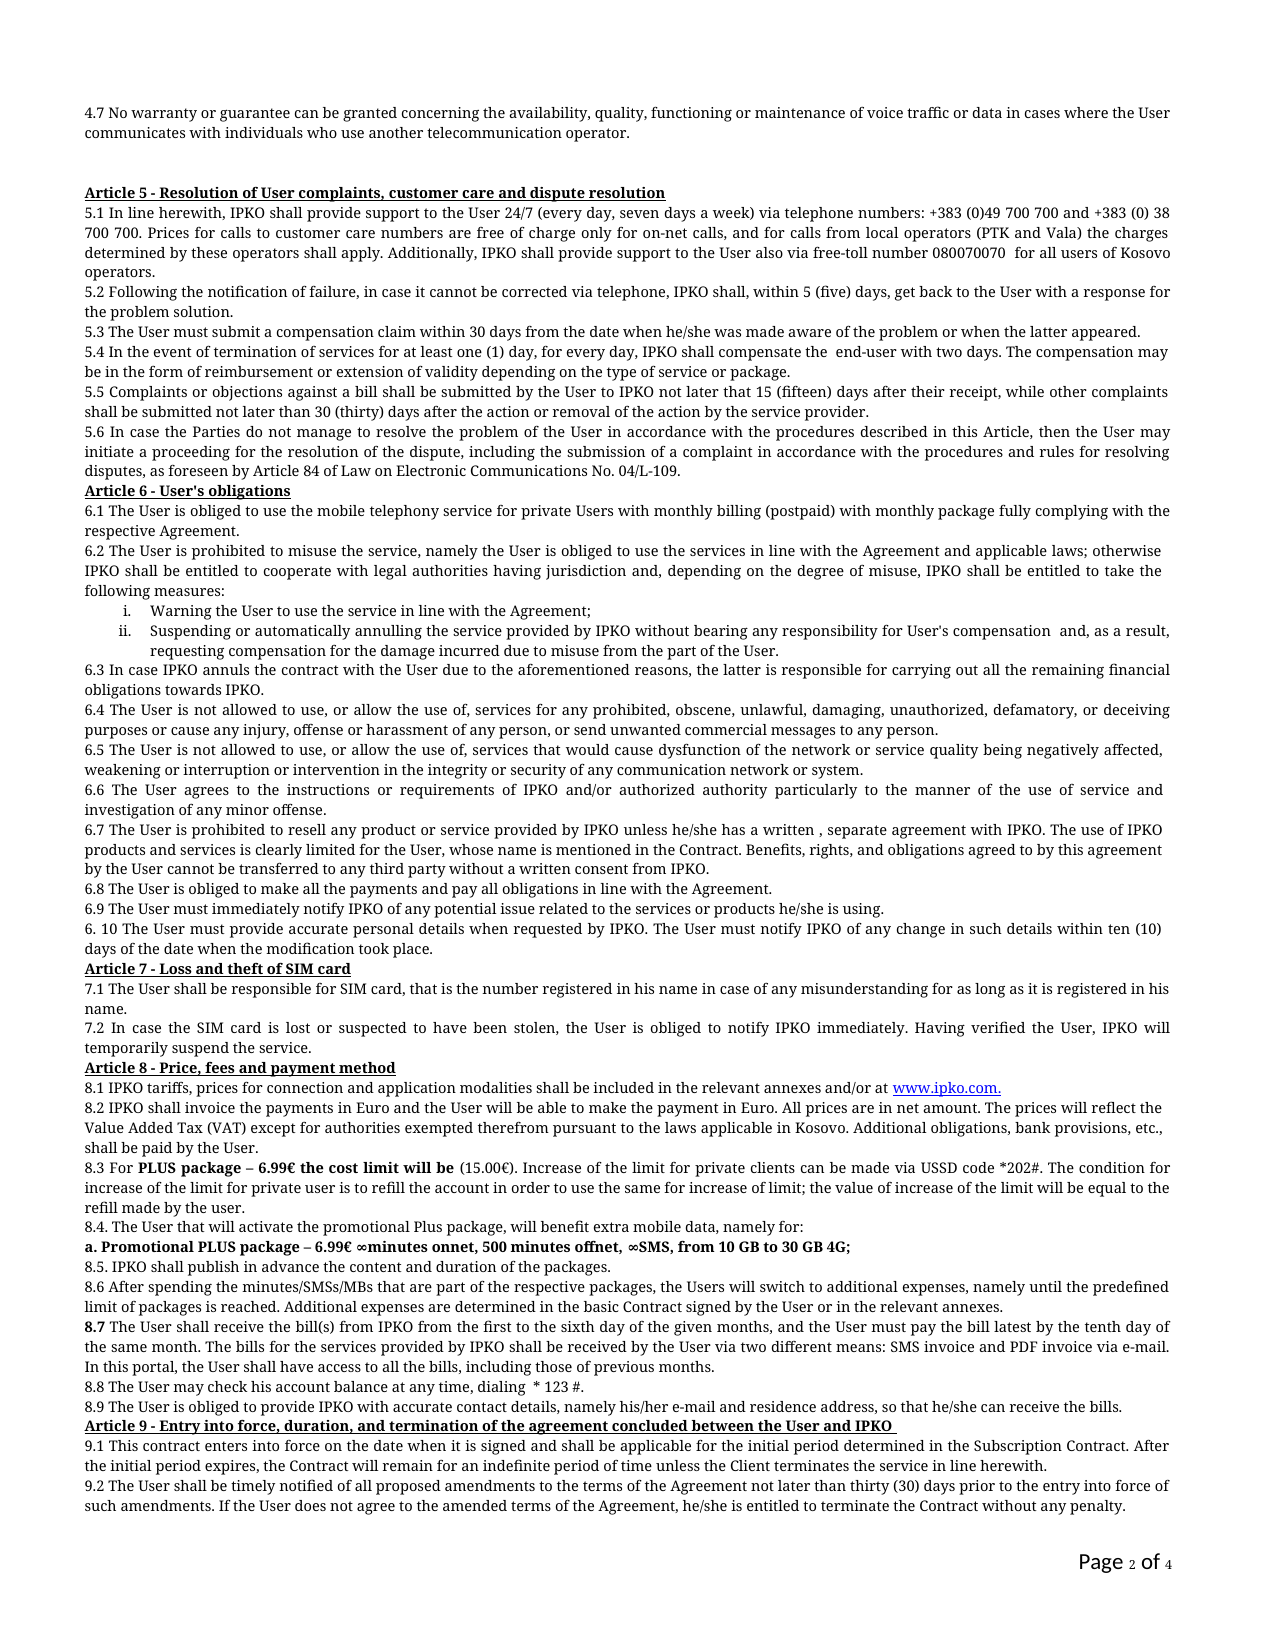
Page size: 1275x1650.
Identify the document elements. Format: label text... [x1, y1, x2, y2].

text 6.7 The User is prohibited to resell any product or service provided by IPKO unless he/she has a written , separate agreement with IPKO. The use of IPKO products and services is clearly limited for the User, whose name is mentioned in the Contract. Benefits, rights, and obligations agreed to by this agreement by the User cannot be transferred to any third party without a written consent from IPKO. [84, 819, 1165, 879]
text 8.2 IPKO shall invoice the payments in Euro and the User will be able to make the payment in Euro. All prices are in net amount. The prices will reflect the Value Added Tax (VAT) except for authorities exempted therefrom pursuant to the laws applicable in Kosovo. Additional obligations, bank provisions, etc., shall be paid by the User. [84, 1098, 1165, 1158]
text 8.6 After spending the minutes/SMSs/MBs that are part of the respective packages, the Users will switch to additional expenses, namely until the predefined limit of packages is reached. Additional expenses are determined in the basic Contract signed by the User or in the relevant annexes. [84, 1277, 1172, 1317]
text 8.3 For PLUS package – 6.99€ the cost limit will be (15.00€). Increase of the limit for private clients can be made via USSD code *202#. The condition for increase of the limit for private user is to refill the account in order to use the same for increase of limit; the value of increase of the limit will be equal to the refill made by the user. [84, 1158, 1172, 1217]
text 5.2 Following the notification of failure, in case it cannot be corrected via telephone, IPKO shall, within 5 (five) days, get back to the User with a response for the problem solution. [84, 282, 1172, 322]
text 6.2 The User is prohibited to misuse the service, namely the User is obliged to use the services in line with the Agreement and applicable laws; otherwise IPKO shall be entitled to cooperate with legal authorities having jurisdiction and, depending on the degree of misuse, IPKO shall be entitled to take the following measures: [84, 541, 1165, 601]
text 9.2 The User shall be timely notified of all proposed amendments to the terms of the Agreement not later than thirty (30) days prior to the entry into force of such amendments. If the User does not agree to the amended terms of the Agreement, he/she is entitled to terminate the Contract without any penalty. [84, 1476, 1172, 1516]
text 7.2 In case the SIM card is lost or suspected to have been stolen, the User is obliged to notify IPKO immediately. Having verified the User, IPKO will temporarily suspend the service. [84, 1018, 1172, 1058]
text Article 8 - Price, fees and payment method [84, 1058, 1172, 1078]
text a. Promotional PLUS package – 6.99€ ∞minutes onnet, 500 minutes offnet, ∞SMS, from 10 GB to 30 GB 4G; [84, 1237, 1172, 1257]
text 5.1 In line herewith, IPKO shall provide support to the User 24/7 (every day, seven days a week) via telephone numbers: +383 (0)49 700 700 and +383 (0) 38 700 700. Prices for calls to customer care numbers are free of charge only for on-net calls, and for calls from local operators (PTK and Vala) the charges determined by these operators shall apply. Additionally, IPKO shall provide support to the User also via free-toll number 080070070 for all users of Kosovo operators. [84, 203, 1172, 282]
text Article 5 - Resolution of User complaints, customer care and dispute resolution [84, 183, 1172, 203]
text 5.3 The User must submit a compensation claim within 30 days from the date when he/she was made aware of the problem or when the latter appeared. [84, 322, 1172, 342]
text 4.7 No warranty or guarantee can be granted concerning the availability, quality, functioning or maintenance of voice traffic or data in cases where the User communicates with individuals who use another telecommunication operator. [84, 103, 1172, 143]
text 6.5 The User is not allowed to use, or allow the use of, services that would cause dysfunction of the network or service quality being negatively affected, weakening or interruption or intervention in the integrity or security of any communication network or system. [84, 740, 1165, 779]
text 8.7 The User shall receive the bill(s) from IPKO from the first to the sixth day of the given months, and the User must pay the bill latest by the tenth day of the same month. The bills for the services provided by IPKO shall be received by the User via two different means: SMS invoice and PDF invoice via e-mail. In this portal, the User shall have access to all the bills, including those of previous months. [84, 1317, 1172, 1376]
text 6.9 The User must immediately notify IPKO of any potential issue related to the services or products he/she is using. [84, 899, 1165, 919]
text Article 7 - Loss and theft of SIM card [84, 959, 1172, 978]
text Article 9 - Entry into force, duration, and termination of the agreement concluded between the User and IPKO [84, 1416, 1172, 1436]
list Warning the User to use the service in line with the Agreement; [131, 601, 1172, 620]
text 8.5. IPKO shall publish in advance the content and duration of the packages. [84, 1257, 1172, 1277]
text 6. 10 The User must provide accurate personal details when requested by IPKO. The User must notify IPKO of any change in such details within ten (10) days of the date when the modification took place. [84, 919, 1165, 959]
list Suspending or automatically annulling the service provided by IPKO without bearing any responsibility for User's compensation and, as a result, requesting compensation for the damage incurred due to misuse from the part of the User. [131, 620, 1172, 660]
text 6.6 The User agrees to the instructions or requirements of IPKO and/or authorized authority particularly to the manner of the use of service and investigation of any minor offense. [84, 779, 1164, 819]
text 6.1 The User is obliged to use the mobile telephony service for private Users with monthly billing (postpaid) with monthly package fully complying with the respective Agreement. [84, 501, 1172, 541]
text 6.4 The User is not allowed to use, or allow the use of, services for any prohibited, obscene, unlawful, damaging, unauthorized, defamatory, or deceiving purposes or cause any injury, offense or harassment of any person, or send unwanted commercial messages to any person. [84, 700, 1172, 740]
text 5.4 In the event of termination of services for at least one (1) day, for every day, IPKO shall compensate the end-user with two days. The compensation may be in the form of reimbursement or extension of validity depending on the type of service or package. [84, 342, 1172, 382]
text 8.1 IPKO tariffs, prices for connection and application modalities shall be included in the relevant annexes and/or at www.ipko.com. [84, 1078, 1172, 1098]
text 9.1 This contract enters into force on the date when it is signed and shall be applicable for the initial period determined in the Subscription Contract. After the initial period expires, the Contract will remain for an indefinite period of time unless the Client terminates the service in line herewith. [84, 1436, 1172, 1476]
text 8.4. The User that will activate the promotional Plus package, will benefit extra mobile data, namely for: [84, 1217, 1172, 1237]
text 5.6 In case the Parties do not manage to resolve the problem of the User in accordance with the procedures described in this Article, then the User may initiate a proceeding for the resolution of the dispute, including the submission of a complaint in accordance with the procedures and rules for resolving disputes, as foreseen by Article 84 of Law on Electronic Communications No. 04/L-109. [84, 421, 1172, 481]
text 8.9 The User is obliged to provide IPKO with accurate contact details, namely his/her e-mail and residence address, so that he/she can receive the bills. [84, 1396, 1172, 1416]
text 7.1 The User shall be responsible for SIM card, that is the number registered in his name in case of any misunderstanding for as long as it is registered in his name. [84, 978, 1172, 1018]
text 5.5 Complaints or objections against a bill shall be submitted by the User to IPKO not later that 15 (fifteen) days after their receipt, while other complaints shall be submitted not later than 30 (thirty) days after the action or removal of the action by the service provider. [84, 382, 1172, 421]
text Article 6 - User's obligations [84, 481, 1172, 501]
text 6.3 In case IPKO annuls the contract with the User due to the aforementioned reasons, the latter is responsible for carrying out all the remaining financial obligations towards IPKO. [84, 660, 1172, 700]
text 8.8 The User may check his account balance at any time, dialing * 123 #. [84, 1376, 1172, 1396]
text 6.8 The User is obliged to make all the payments and pay all obligations in line with the Agreement. [84, 879, 1165, 899]
